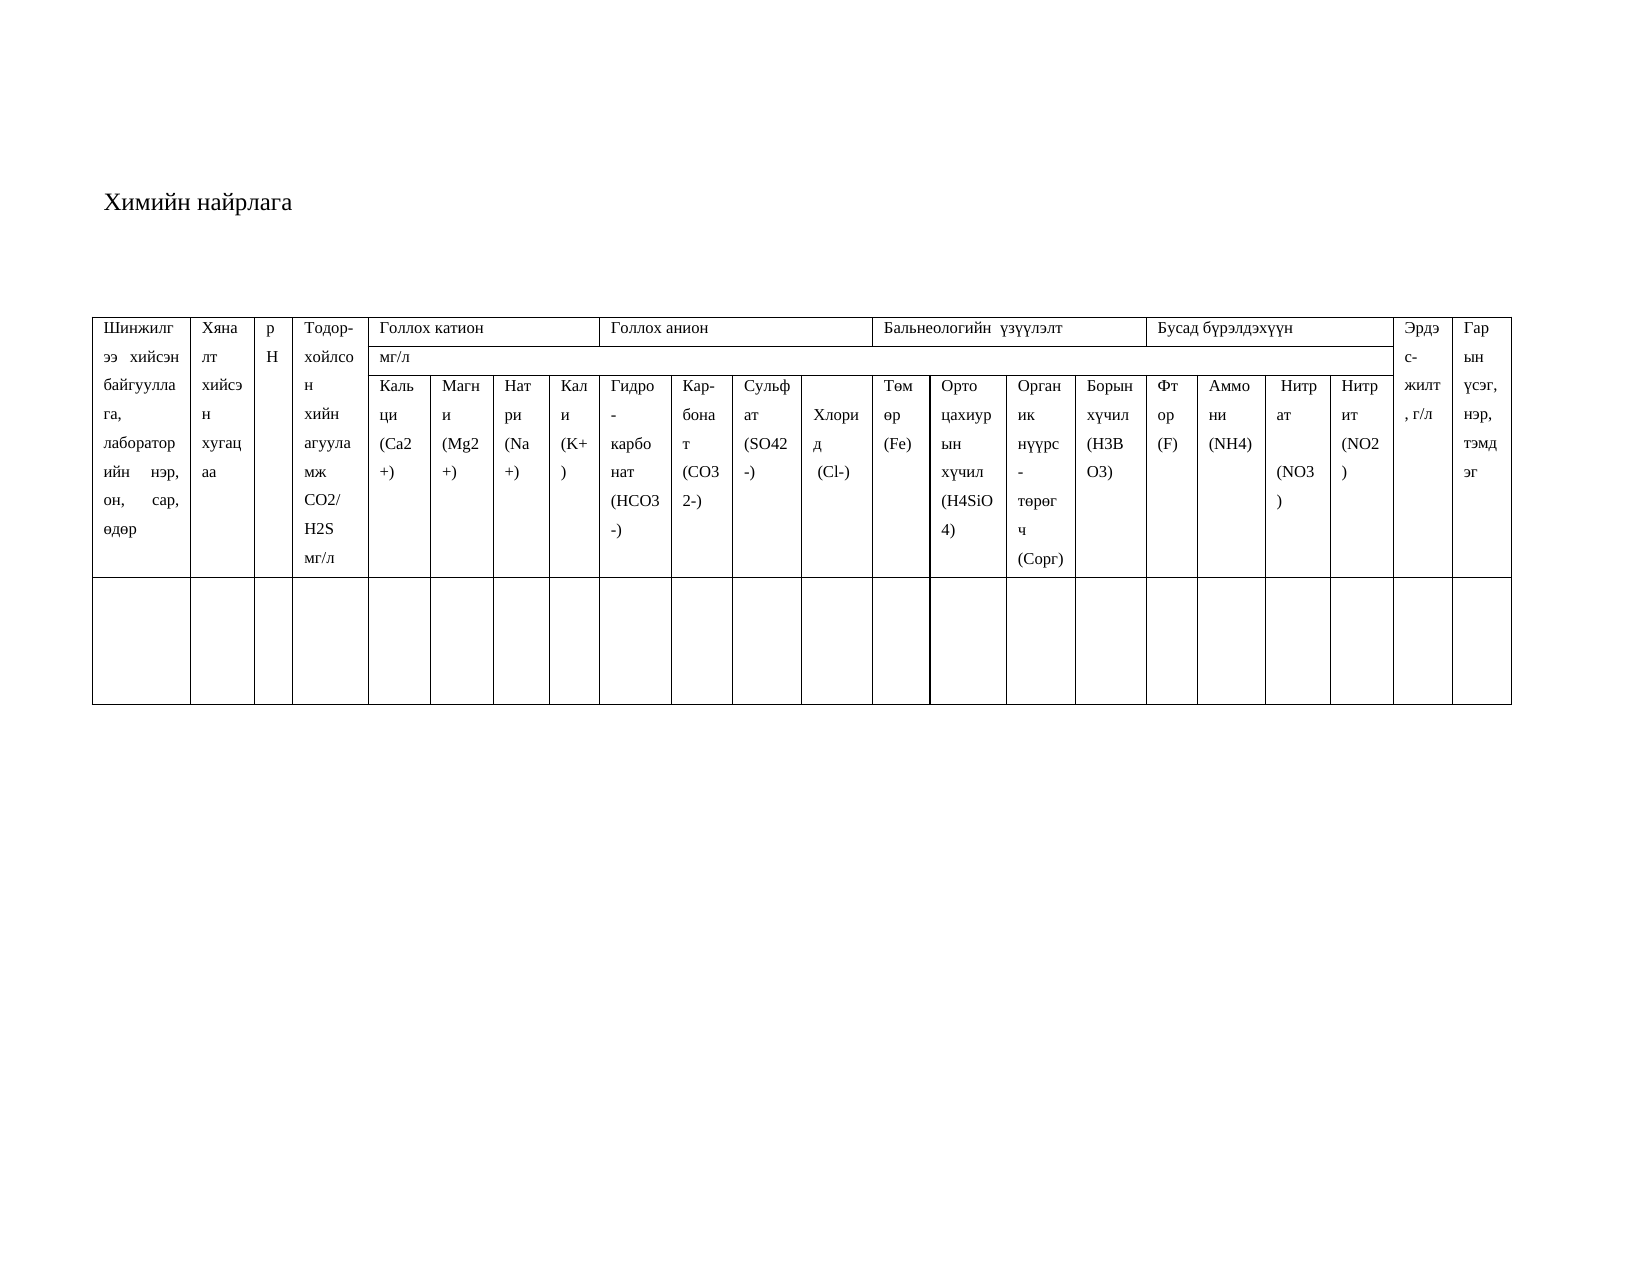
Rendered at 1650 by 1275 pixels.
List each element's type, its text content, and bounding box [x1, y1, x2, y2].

table_cell [369, 578, 430, 703]
table_cell [1076, 578, 1146, 703]
table_cell [191, 578, 254, 703]
table_cell [255, 578, 292, 703]
table_header Шинжилгээ хийсэн байгууллага, лабораторийн нэр, он, сар, өдөр [93, 318, 190, 577]
table_cell [733, 578, 801, 703]
table_header Эрдэс- жилт, г/л [1394, 318, 1452, 577]
table_header Хяналт хийсэн хугацаа [191, 318, 254, 577]
table_cell [431, 578, 493, 703]
table_header Гарын үсэг, нэр, тэмдэг [1453, 318, 1511, 577]
table_cell [1007, 578, 1075, 703]
table_header Бусад бүрэлдэхүүн [1147, 318, 1393, 346]
table_cell [1147, 578, 1197, 703]
table_cell [1453, 578, 1511, 703]
table_cell [1331, 578, 1393, 703]
table_cell [293, 578, 368, 703]
table_cell Гидро- карбонат (HCO3-) [600, 376, 671, 577]
table_cell [550, 578, 599, 703]
table_header Бальнеологийн үзүүлэлт [873, 318, 1146, 346]
table_cell Аммони (NH4) [1198, 376, 1265, 577]
table_cell [1266, 578, 1330, 703]
table_header рН [255, 318, 292, 577]
table_header Тодор- хойлсон хийн агууламж CO2/H2S мг/л [293, 318, 368, 577]
table_cell [1198, 578, 1265, 703]
table_cell [600, 578, 671, 703]
table_cell Кальци (Ca2+) [369, 376, 430, 577]
table_cell мг/л [369, 347, 1393, 375]
table_cell Сульфат (SO42-) [733, 376, 801, 577]
table_cell Кар- бонат (CO32-) [672, 376, 732, 577]
table_cell [93, 578, 190, 703]
text Химийн найрлага [103, 187, 1500, 216]
table_cell Фтор (F) [1147, 376, 1197, 577]
table_cell [802, 578, 872, 703]
table_cell Органик нүүрс- төрөгч (Сорг) [1007, 376, 1075, 577]
table_cell Борын хүчил (Н3ВО3) [1076, 376, 1146, 577]
table_cell [494, 578, 549, 703]
table_cell [1394, 578, 1452, 703]
table_cell Төмөр (Fe) [873, 376, 929, 577]
table_cell [931, 578, 1006, 703]
table_cell [873, 578, 929, 703]
table_cell Орто цахиурын хүчил (Н4SiO4) [931, 376, 1006, 577]
table_cell Магни (Mg2+) [431, 376, 493, 577]
table_header Голлох катион [369, 318, 599, 346]
table_cell Хлорид (Cl-) [802, 376, 872, 577]
table_cell Нитрат (NO3) [1266, 376, 1330, 577]
table_cell Натри (Na+) [494, 376, 549, 577]
table_cell Нитрит (NO2) [1331, 376, 1393, 577]
table_header Голлох анион [600, 318, 872, 346]
table_cell Кали (K+) [550, 376, 599, 577]
table_cell [672, 578, 732, 703]
